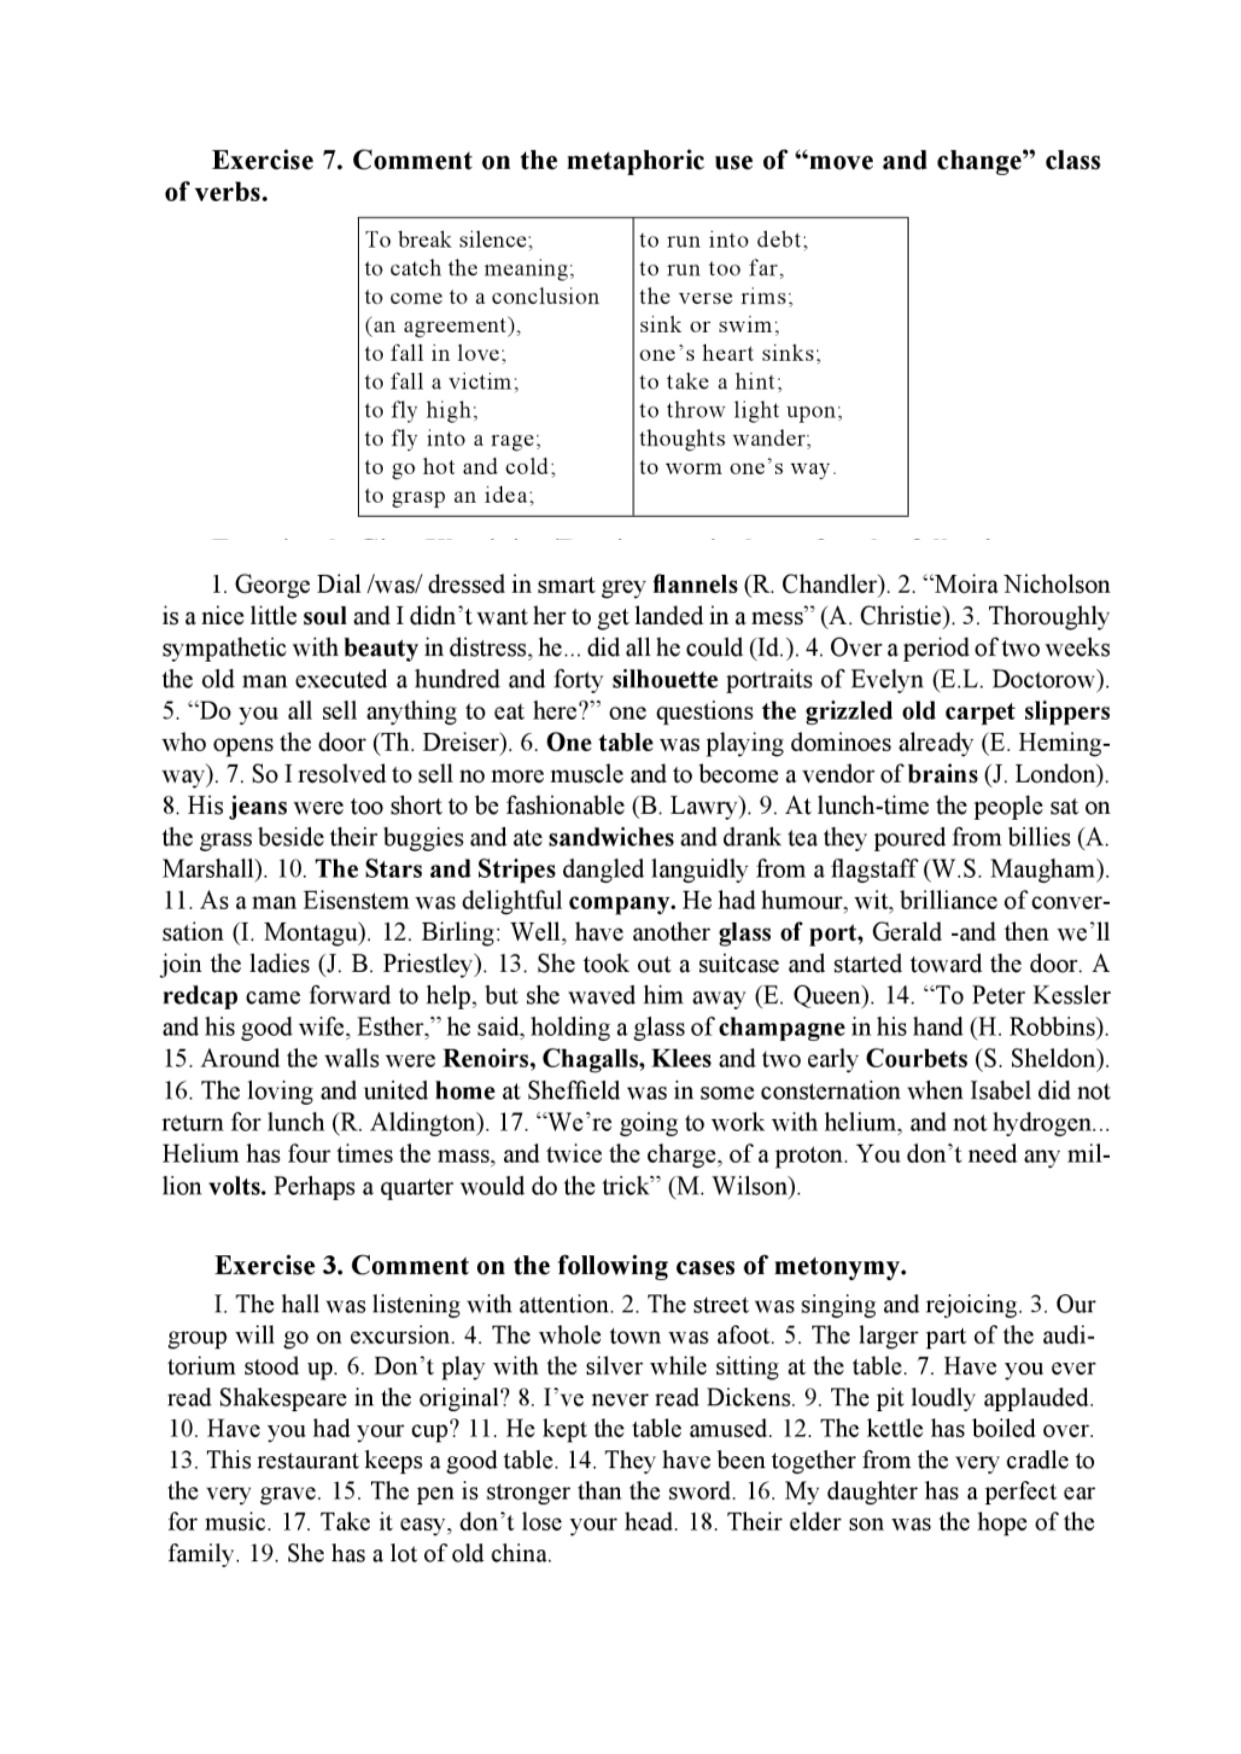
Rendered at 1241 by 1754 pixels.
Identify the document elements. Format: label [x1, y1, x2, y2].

picture [147, 1234, 1152, 1586]
picture [147, 558, 1152, 1216]
picture [147, 135, 1152, 540]
